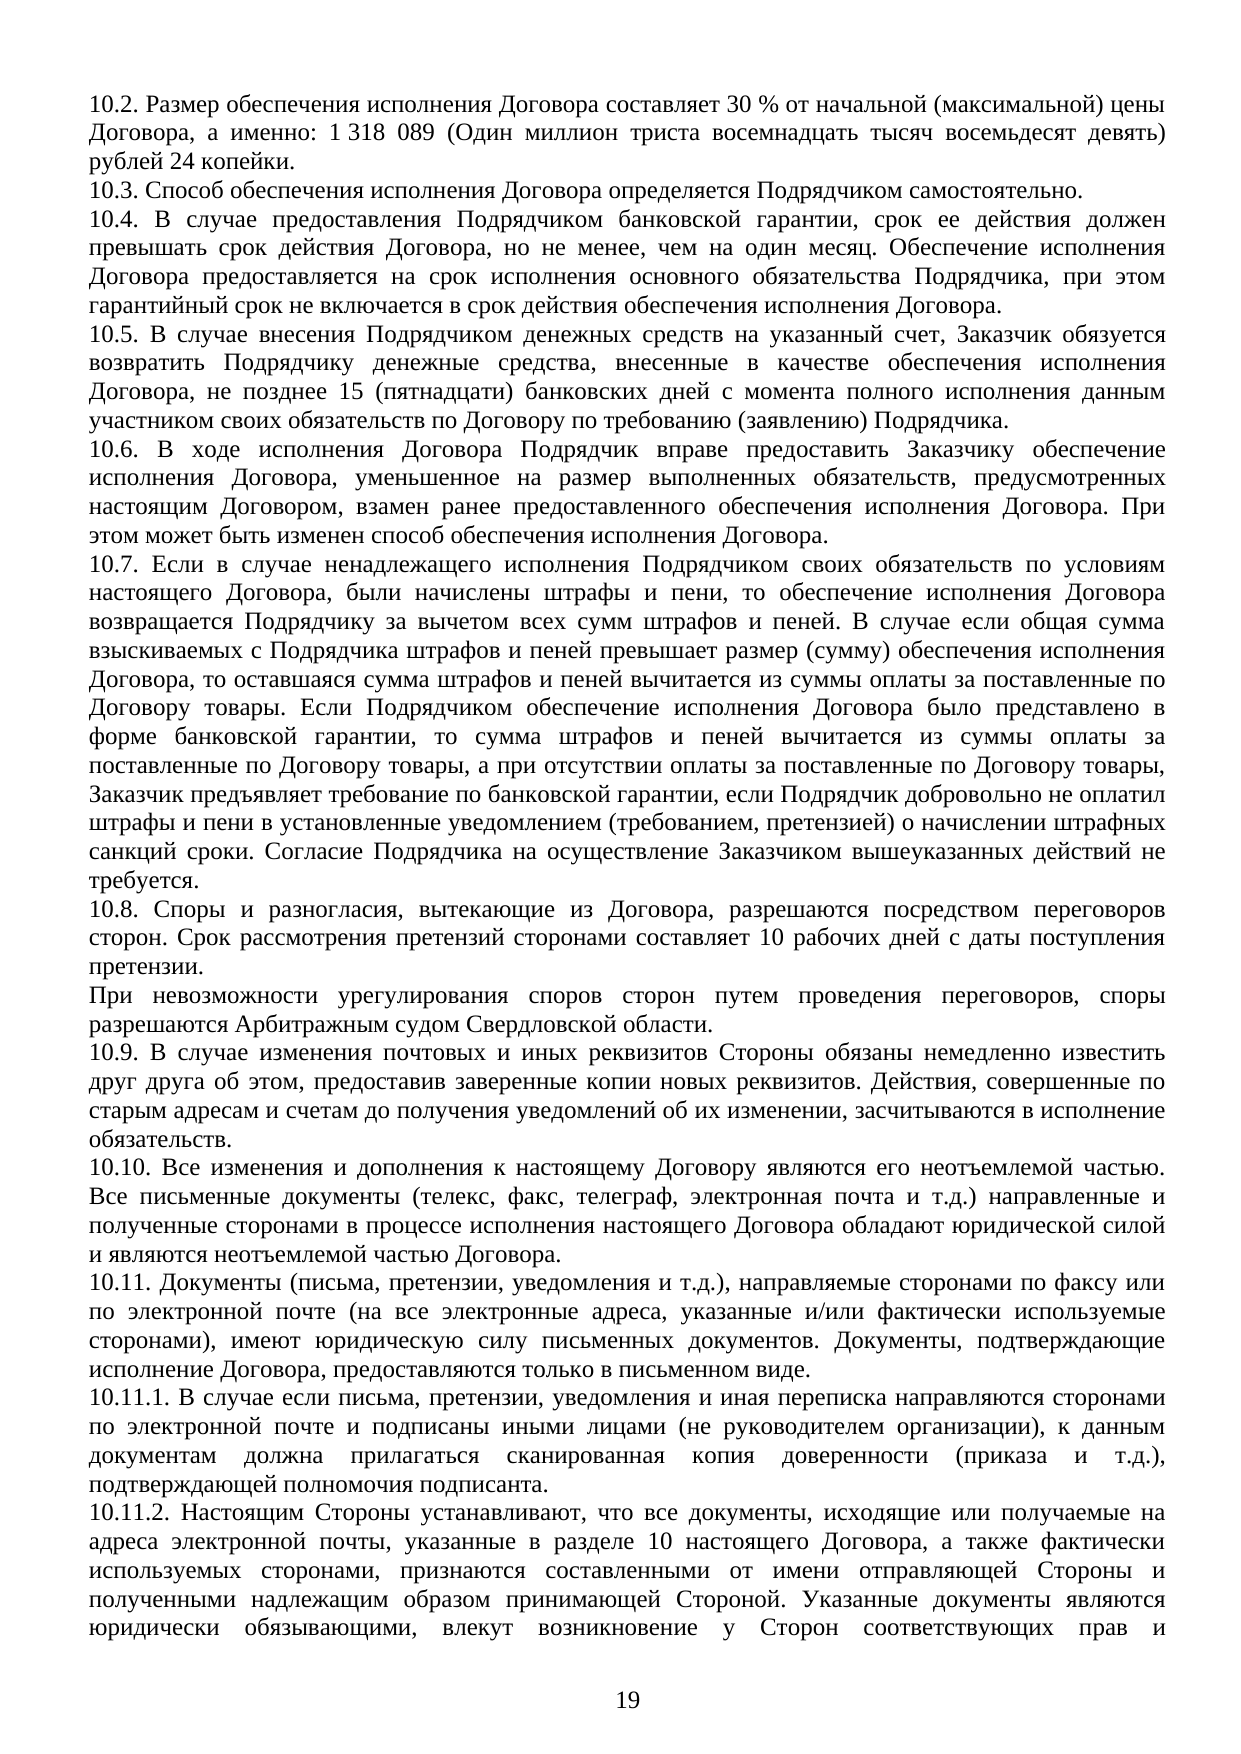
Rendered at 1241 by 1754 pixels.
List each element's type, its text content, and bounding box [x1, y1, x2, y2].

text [89, 1497, 1167, 1641]
text 10.6. В ходе исполнения Договора Подрядчик вправе предоставить Заказчику обеспечение исполнения Договора, уменьшенное на размер выполненных обязательств, предусмотренных настоящим Договором, взамен ранее предоставленного обеспечения исполнения Договора. При этом может быть изменен способ обеспечения исполнения Договора. [89, 434, 1167, 549]
text 10.5. В случае внесения Подрядчиком денежных средств на указанный счет, Заказчик обязуется возвратить Подрядчику денежные средства, внесенные в качестве обеспечения исполнения Договора, не позднее 15 (пятнадцати) банковских дней с момента полного исполнения данным участником своих обязательств по Договору по требованию (заявлению) Подрядчика. [89, 319, 1167, 434]
text 10.11. Документы (письма, претензии, уведомления и т.д.), направляемые сторонами по факсу или по электронной почте (на все электронные адреса, указанные и/или фактически используемые сторонами), имеют юридическую силу письменных документов. Документы, подтверждающие исполнение Договора, предоставляются только в письменном виде. [89, 1267, 1167, 1382]
text 10.7. Если в случае ненадлежащего исполнения Подрядчиком своих обязательств по условиям настоящего Договора, были начислены штрафы и пени, то обеспечение исполнения Договора возвращается Подрядчику за вычетом всех сумм штрафов и пеней. В случае если общая сумма взыскиваемых с Подрядчика штрафов и пеней превышает размер (сумму) обеспечения исполнения Договора, то оставшаяся сумма штрафов и пеней вычитается из суммы оплаты за поставленные по Договору товары. Если Подрядчиком обеспечение исполнения Договора было представлено в форме банковской гарантии, то сумма штрафов и пеней вычитается из суммы оплаты за поставленные по Договору товары, а при отсутствии оплаты за поставленные по Договору товары, Заказчик предъявляет требование по банковской гарантии, если Подрядчик добровольно не оплатил штрафы и пени в установленные уведомлением (требованием, претензией) о начислении штрафных санкций сроки. Согласие Подрядчика на осуществление Заказчиком вышеуказанных действий не требуется. [89, 549, 1167, 894]
text 10.10. Все изменения и дополнения к настоящему Договору являются его неотъемлемой частью. Все письменные документы (телекс, факс, телеграф, электронная почта и т.д.) направленные и полученные сторонами в процессе исполнения настоящего Договора обладают юридической силой и являются неотъемлемой частью Договора. [89, 1152, 1167, 1267]
text 10.8. Споры и разногласия, вытекающие из Договора, разрешаются посредством переговоров сторон. Срок рассмотрения претензий сторонами составляет 10 рабочих дней с даты поступления претензии. [89, 894, 1167, 980]
text 10.9. В случае изменения почтовых и иных реквизитов Стороны обязаны немедленно известить друг друга об этом, предоставив заверенные копии новых реквизитов. Действия, совершенные по старым адресам и счетам до получения уведомлений об их изменении, засчитываются в исполнение обязательств. [89, 1037, 1167, 1152]
text 10.11.1. В случае если письма, претензии, уведомления и иная переписка направляются сторонами по электронной почте и подписаны иными лицами (не руководителем организации), к данным документам должна прилагаться сканированная копия доверенности (приказа и т.д.), подтверждающей полномочия подписанта. [89, 1382, 1167, 1497]
text 10.4. В случае предоставления Подрядчиком банковской гарантии, срок ее действия должен превышать срок действия Договора, но не менее, чем на один месяц. Обеспечение исполнения Договора предоставляется на срок исполнения основного обязательства Подрядчика, при этом гарантийный срок не включается в срок действия обеспечения исполнения Договора. [89, 204, 1167, 319]
text 10.3. Способ обеспечения исполнения Договора определяется Подрядчиком самостоятельно. [89, 175, 1167, 204]
text 10.2. Размер обеспечения исполнения Договора составляет 30 % от начальной (максимальной) цены Договора, а именно: 1 318 089 (Один миллион триста восемнадцать тысяч восемьдесят девять) рублей 24 копейки. [89, 89, 1167, 175]
text При невозможности урегулирования споров сторон путем проведения переговоров, споры разрешаются Арбитражным судом Свердловской области. [89, 980, 1167, 1037]
